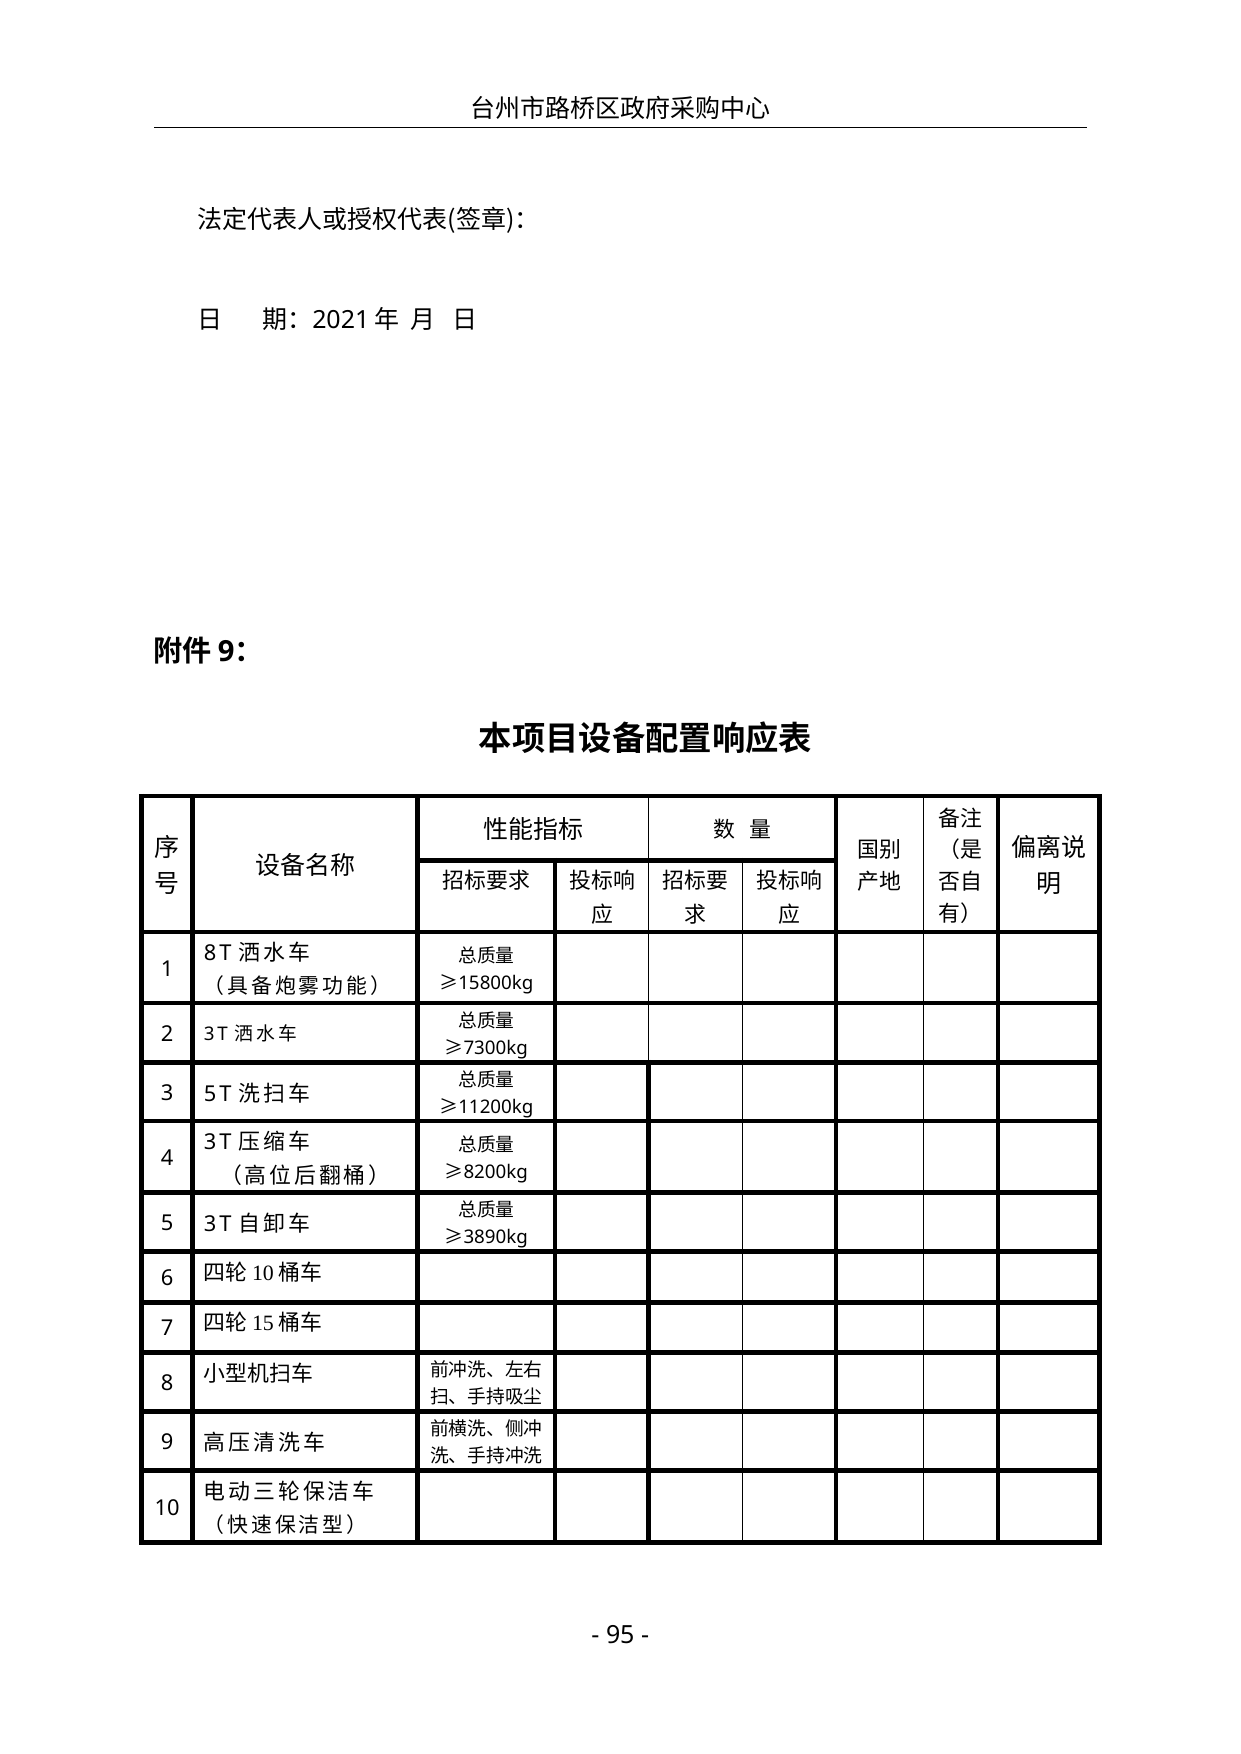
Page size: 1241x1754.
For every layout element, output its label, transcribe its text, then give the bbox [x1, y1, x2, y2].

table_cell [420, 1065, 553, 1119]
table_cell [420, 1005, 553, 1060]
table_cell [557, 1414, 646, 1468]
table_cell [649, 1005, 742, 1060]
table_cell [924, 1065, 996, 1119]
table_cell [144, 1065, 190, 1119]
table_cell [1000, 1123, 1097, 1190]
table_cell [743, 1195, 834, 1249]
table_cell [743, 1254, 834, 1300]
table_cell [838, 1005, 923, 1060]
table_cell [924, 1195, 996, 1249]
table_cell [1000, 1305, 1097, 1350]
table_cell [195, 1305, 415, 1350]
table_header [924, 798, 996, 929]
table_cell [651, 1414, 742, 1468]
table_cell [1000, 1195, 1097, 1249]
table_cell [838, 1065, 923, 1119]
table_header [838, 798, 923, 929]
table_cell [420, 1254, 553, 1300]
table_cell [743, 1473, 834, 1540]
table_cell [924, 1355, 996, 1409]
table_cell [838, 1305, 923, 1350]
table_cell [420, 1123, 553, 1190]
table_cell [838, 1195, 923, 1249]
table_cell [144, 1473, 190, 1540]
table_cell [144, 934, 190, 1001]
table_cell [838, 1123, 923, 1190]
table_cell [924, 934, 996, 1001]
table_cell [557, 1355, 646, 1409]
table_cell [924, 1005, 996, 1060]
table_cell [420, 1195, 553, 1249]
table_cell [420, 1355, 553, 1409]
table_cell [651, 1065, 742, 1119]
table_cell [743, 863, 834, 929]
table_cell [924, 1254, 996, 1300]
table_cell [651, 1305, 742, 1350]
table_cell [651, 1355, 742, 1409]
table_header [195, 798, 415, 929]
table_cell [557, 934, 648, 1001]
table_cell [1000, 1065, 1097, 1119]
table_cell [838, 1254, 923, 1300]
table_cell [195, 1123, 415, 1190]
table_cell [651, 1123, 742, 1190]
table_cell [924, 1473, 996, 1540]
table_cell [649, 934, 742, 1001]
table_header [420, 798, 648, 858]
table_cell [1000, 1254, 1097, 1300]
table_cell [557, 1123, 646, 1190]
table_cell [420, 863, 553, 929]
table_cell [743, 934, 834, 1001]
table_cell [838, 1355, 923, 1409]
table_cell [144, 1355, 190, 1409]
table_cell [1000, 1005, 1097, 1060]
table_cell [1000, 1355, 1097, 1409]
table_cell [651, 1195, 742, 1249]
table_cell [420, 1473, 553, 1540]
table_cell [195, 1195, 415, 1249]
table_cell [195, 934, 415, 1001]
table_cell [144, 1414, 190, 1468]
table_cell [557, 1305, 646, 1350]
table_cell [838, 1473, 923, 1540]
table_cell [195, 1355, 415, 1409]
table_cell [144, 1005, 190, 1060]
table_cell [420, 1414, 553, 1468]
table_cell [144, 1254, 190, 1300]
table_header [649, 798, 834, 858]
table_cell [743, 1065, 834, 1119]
text 法定代表人或授权代表(签章)： [153, 184, 1087, 251]
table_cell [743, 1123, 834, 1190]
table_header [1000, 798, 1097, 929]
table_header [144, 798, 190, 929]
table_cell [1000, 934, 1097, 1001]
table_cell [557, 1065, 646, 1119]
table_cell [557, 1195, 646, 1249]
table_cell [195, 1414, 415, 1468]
text 本项目设备配置响应表 [203, 703, 1087, 769]
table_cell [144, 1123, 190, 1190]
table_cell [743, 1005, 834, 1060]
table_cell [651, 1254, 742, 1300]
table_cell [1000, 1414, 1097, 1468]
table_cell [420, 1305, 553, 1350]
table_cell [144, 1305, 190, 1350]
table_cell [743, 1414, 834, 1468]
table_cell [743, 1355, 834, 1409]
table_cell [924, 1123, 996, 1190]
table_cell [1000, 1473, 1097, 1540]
text 附件9： [153, 616, 1087, 682]
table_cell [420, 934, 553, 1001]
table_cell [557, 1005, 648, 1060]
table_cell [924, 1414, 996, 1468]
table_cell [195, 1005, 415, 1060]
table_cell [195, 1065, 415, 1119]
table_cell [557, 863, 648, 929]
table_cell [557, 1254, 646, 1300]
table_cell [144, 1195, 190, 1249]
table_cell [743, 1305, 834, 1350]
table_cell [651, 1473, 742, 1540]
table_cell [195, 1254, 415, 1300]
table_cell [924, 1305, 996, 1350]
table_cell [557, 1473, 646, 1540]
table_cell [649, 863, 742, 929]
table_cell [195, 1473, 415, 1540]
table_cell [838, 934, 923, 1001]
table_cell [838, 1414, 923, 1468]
text 日 期：2021年 月 日 [153, 284, 1087, 350]
